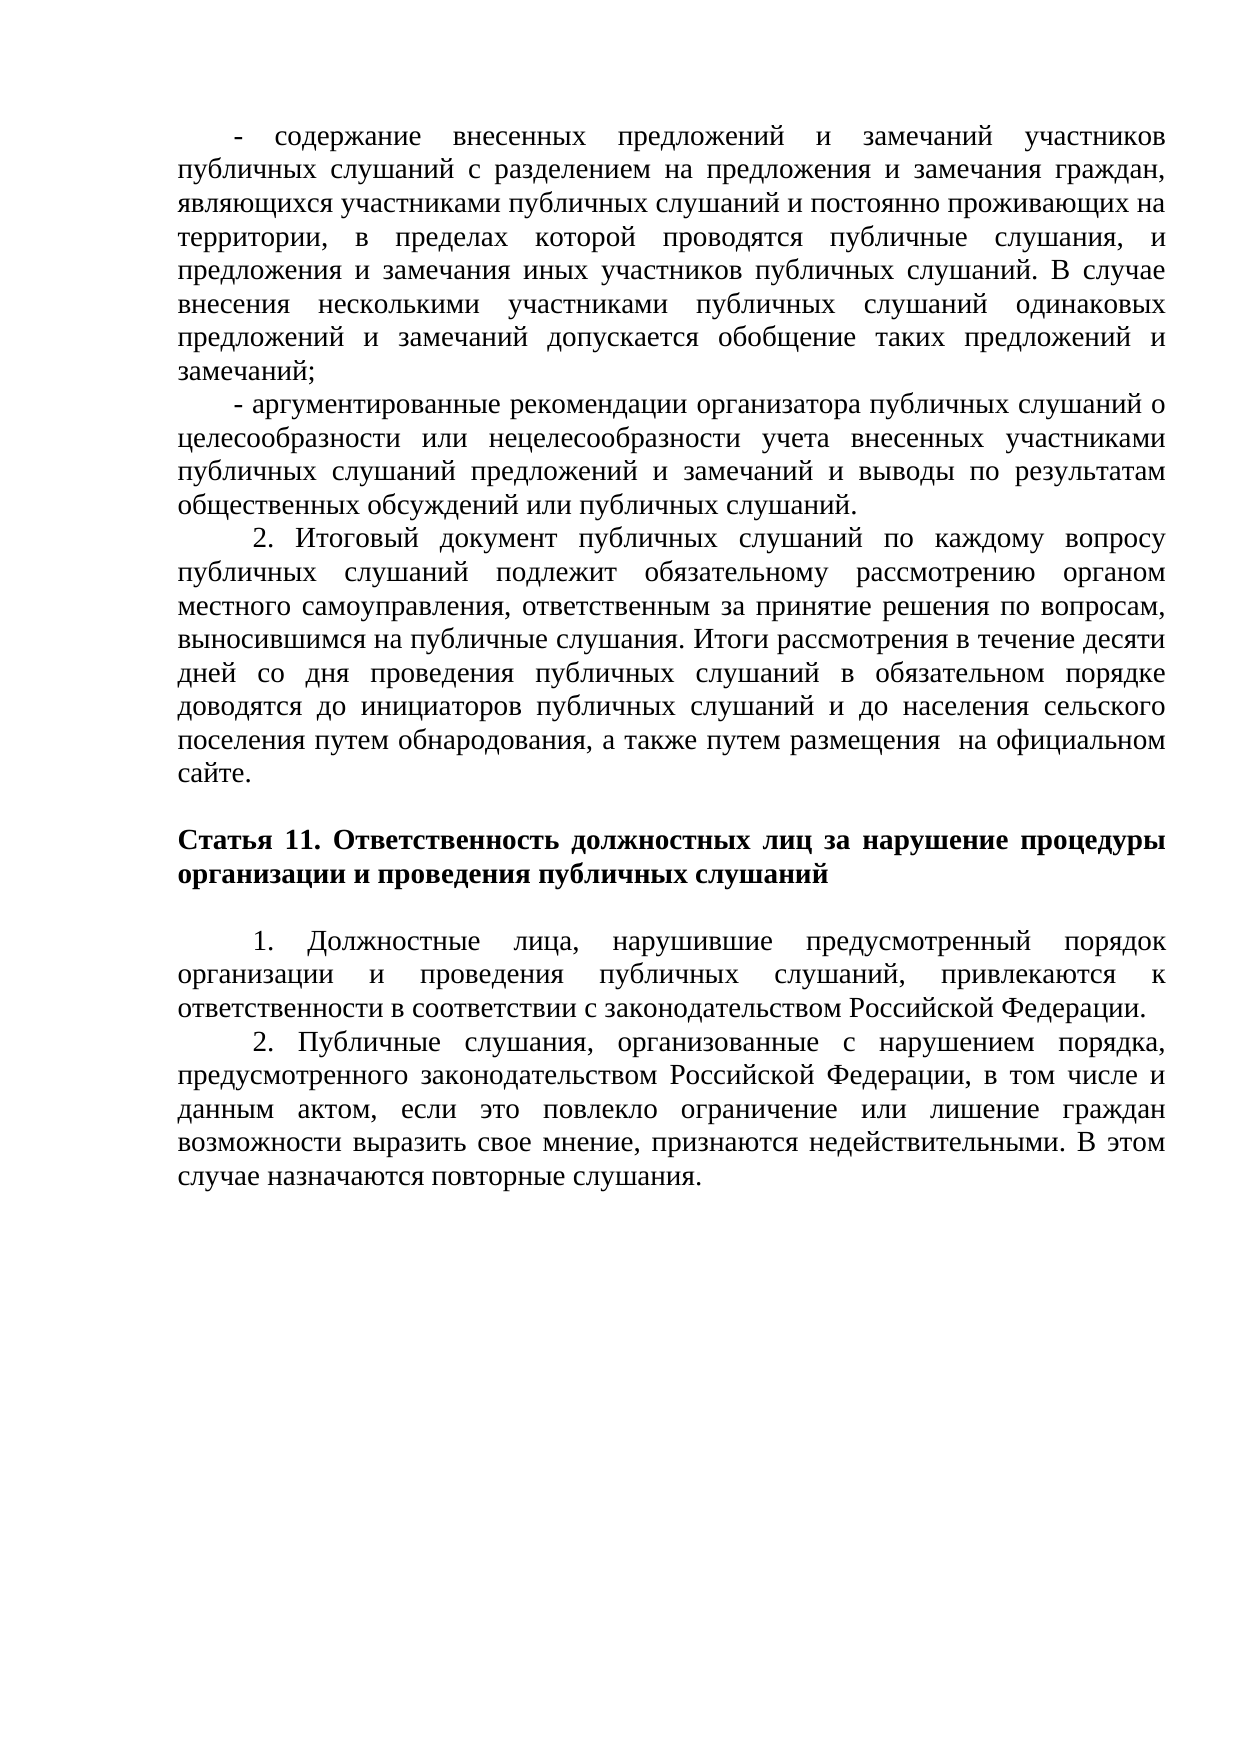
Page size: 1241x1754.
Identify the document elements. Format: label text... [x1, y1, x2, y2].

text - содержание внесенных предложений и замечаний участников публичных слушаний с разделением на предложения и замечания граждан, являющихся участниками публичных слушаний и постоянно проживающих на территории, в пределах которой проводятся публичные слушания, и предложения и замечания иных участников публичных слушаний. В случае внесения несколькими участниками публичных слушаний одинаковых предложений и замечаний допускается обобщение таких предложений и замечаний; [177, 118, 1167, 386]
text 2. Публичные слушания, организованные с нарушением порядка, предусмотренного законодательством Российской Федерации, в том числе и данным актом, если это повлекло ограничение или лишение граждан возможности выразить свое мнение, признаются недействительными. В этом случае назначаются повторные слушания. [177, 1024, 1167, 1191]
text - аргументированные рекомендации организатора публичных слушаний о целесообразности или нецелесообразности учета внесенных участниками публичных слушаний предложений и замечаний и выводы по результатам общественных обсуждений или публичных слушаний. [177, 386, 1167, 521]
text 1. Должностные лица, нарушившие предусмотренный порядок организации и проведения публичных слушаний, привлекаются к ответственности в соответствии с законодательством Российской Федерации. [177, 923, 1167, 1024]
text 2. Итоговый документ публичных слушаний по каждому вопросу публичных слушаний подлежит обязательному рассмотрению органом местного самоуправления, ответственным за принятие решения по вопросам, выносившимся на публичные слушания. Итоги рассмотрения в течение десяти дней со дня проведения публичных слушаний в обязательном порядке доводятся до инициаторов публичных слушаний и до населения сельского поселения путем обнародования, а также путем размещения на официальном сайте. [177, 521, 1167, 789]
text Статья 11. Ответственность должностных лиц за нарушение процедуры организации и проведения публичных слушаний [177, 822, 1167, 889]
